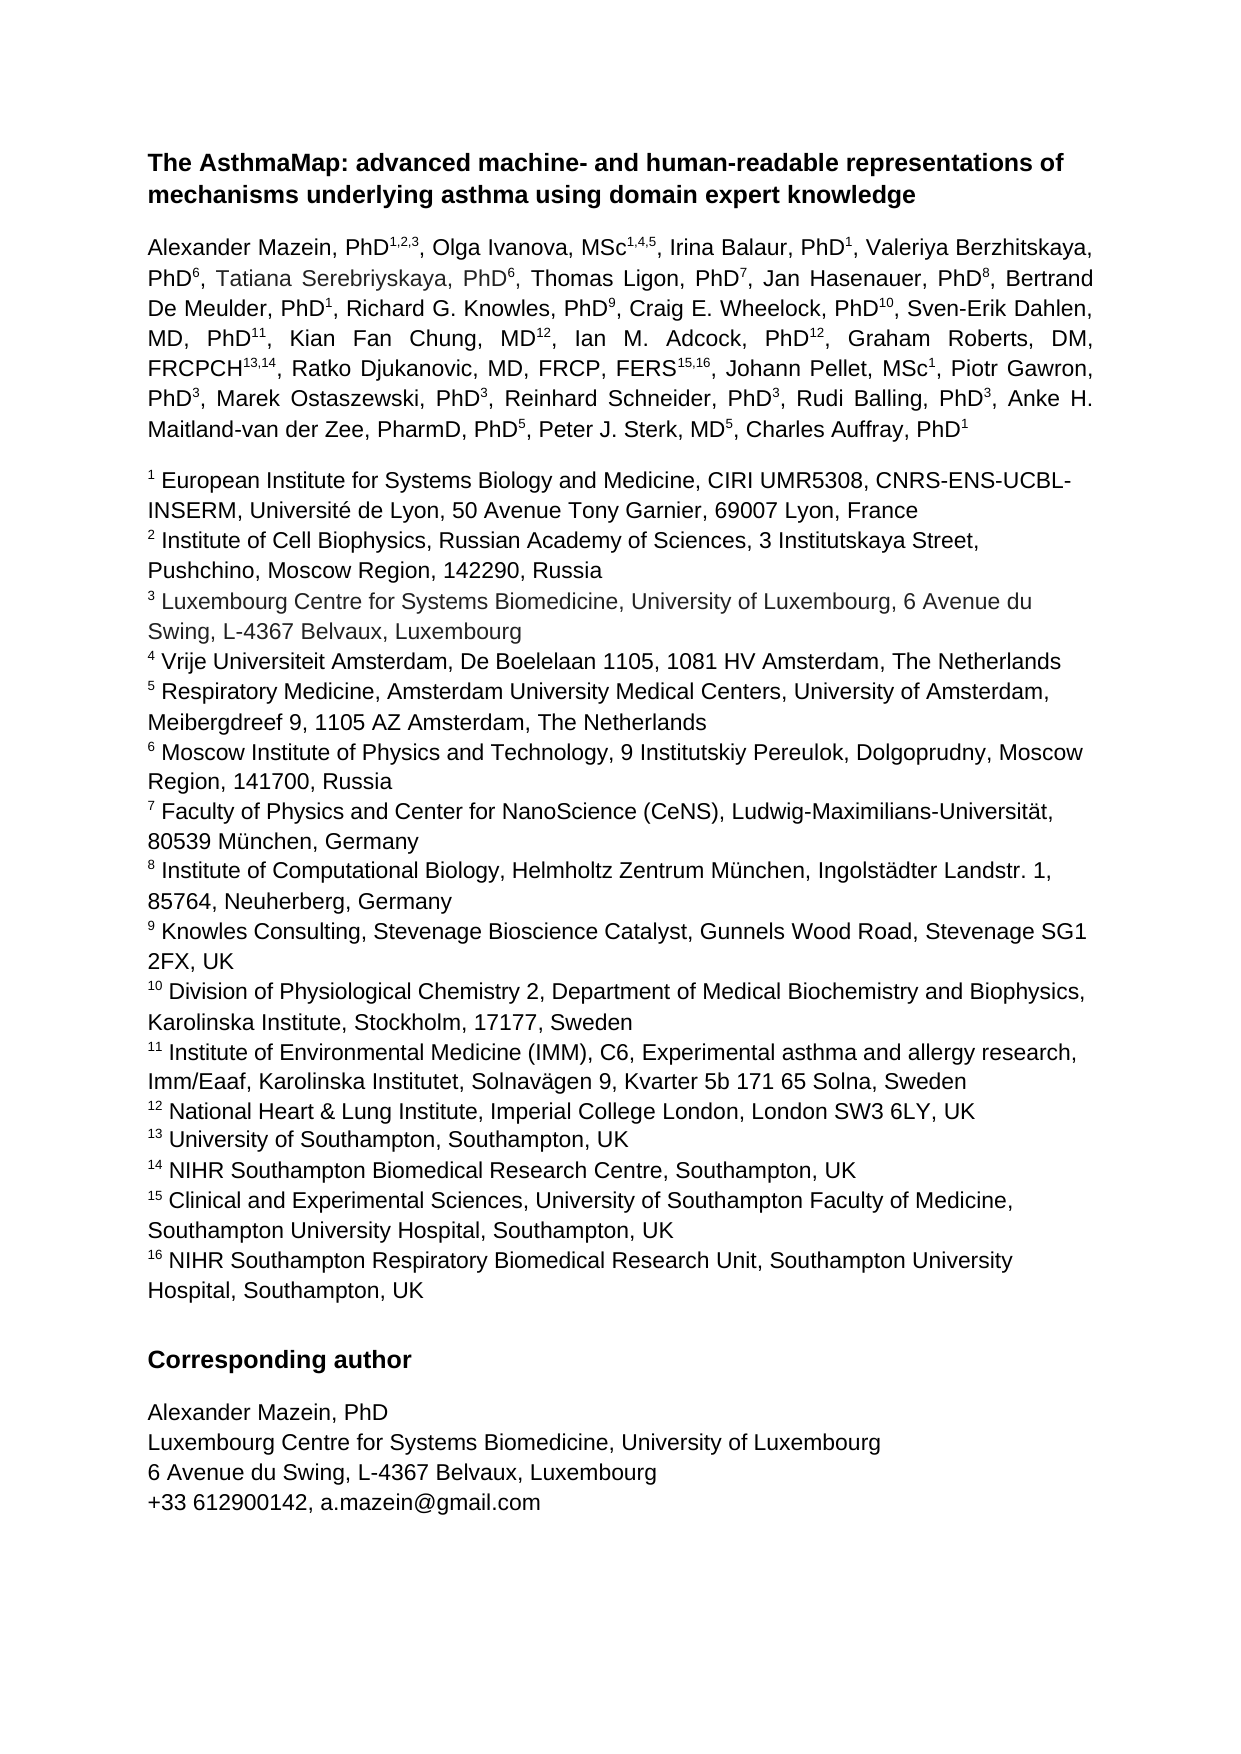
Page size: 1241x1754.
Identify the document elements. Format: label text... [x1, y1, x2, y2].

text +33 612900142, a.mazein@gmail.com [147, 1489, 1105, 1515]
text 6 Moscow Institute of Physics and Technology, 9 Institutskiy Pereulok, Dolgoprudny, Moscow Region, 141700, Russia [147, 739, 1105, 795]
text 14 NIHR Southampton Biomedical Research Centre, Southampton, UK [147, 1157, 1105, 1183]
text Alexander Mazein, PhD [147, 1399, 1105, 1425]
text 13 University of Southampton, Southampton, UK [147, 1126, 1105, 1153]
text 9 Knowles Consulting, Stevenage Bioscience Catalyst, Gunnels Wood Road, Stevenage SG1 2FX, UK [147, 918, 1105, 974]
text 8 Institute of Computational Biology, Helmholtz Zentrum München, Ingolstädter Landstr. 1, 85764, Neuherberg, Germany [147, 857, 1067, 914]
text 2 Institute of Cell Biophysics, Russian Academy of Sciences, 3 Institutskaya Street, Pushchino, Moscow Region, 142290, Russia [147, 527, 1067, 584]
text 4 Vrije Universiteit Amsterdam, De Boelelaan 1105, 1081 HV Amsterdam, The Netherlands 5 Respiratory Medicine, Amsterdam University Medical Centers, University of Amsterdam, Meibergdreef 9, 1105 AZ Amsterdam, The Netherlands [147, 648, 1067, 735]
subtitle The AsthmaMap: advanced machine- and human-readable representations of mechanisms underlying asthma using domain expert knowledge [147, 147, 1067, 209]
text Alexander Mazein, PhD1,2,3, Olga Ivanova, MSc1,4,5, Irina Balaur, PhD1, Valeriya Berzhitskaya, PhD6, Tatiana Serebriyskaya, PhD6, Thomas Ligon, PhD7, Jan Hasenauer, PhD8, Bertrand De Meulder, PhD1, Richard G. Knowles, PhD9, Craig E. Wheelock, PhD10, Sven-Erik Dahlen, MD, PhD11, Kian Fan Chung, MD12, Ian M. Adcock, PhD12, Graham Roberts, DM, FRCPCH13,14, Ratko Djukanovic, MD, FRCP, FERS15,16, Johann Pellet, MSc1, Piotr Gawron, PhD3, Marek Ostaszewski, PhD3, Reinhard Schneider, PhD3, Rudi Balling, PhD3, Anke H. Maitland-van der Zee, PharmD, PhD5, Peter J. Sterk, MD5, Charles Auffray, PhD1 [147, 234, 1093, 442]
text 16 NIHR Southampton Respiratory Biomedical Research Unit, Southampton University Hospital, Southampton, UK [147, 1247, 1067, 1304]
text 7 Faculty of Physics and Center for NanoScience (CeNS), Ludwig-Maximilians-Universität, 80539 München, Germany [147, 798, 1067, 854]
text 11 Institute of Environmental Medicine (IMM), C6, Experimental asthma and allergy research, Imm/Eaaf, Karolinska Institutet, Solnavägen 9, Kvarter 5b 171 65 Solna, Sweden [147, 1039, 1105, 1095]
text 1 European Institute for Systems Biology and Medicine, CIRI UMR5308, CNRS-ENS-UCBL- INSERM, Université de Lyon, 50 Avenue Tony Garnier, 69007 Lyon, France [147, 467, 1105, 523]
text 12 National Heart & Lung Institute, Imperial College London, London SW3 6LY, UK [147, 1098, 1105, 1124]
subtitle Corresponding author [147, 1344, 1105, 1373]
text 10 Division of Physiological Chemistry 2, Department of Medical Biochemistry and Biophysics, Karolinska Institute, Stockholm, 17177, Sweden [147, 978, 1105, 1035]
text 15 Clinical and Experimental Sciences, University of Southampton Faculty of Medicine, Southampton University Hospital, Southampton, UK [147, 1187, 1067, 1243]
text 3 Luxembourg Centre for Systems Biomedicine, University of Luxembourg, 6 Avenue du Swing, L-4367 Belvaux, Luxembourg [147, 588, 1067, 644]
text Luxembourg Centre for Systems Biomedicine, University of Luxembourg 6 Avenue du Swing, L-4367 Belvaux, Luxembourg [147, 1429, 884, 1485]
